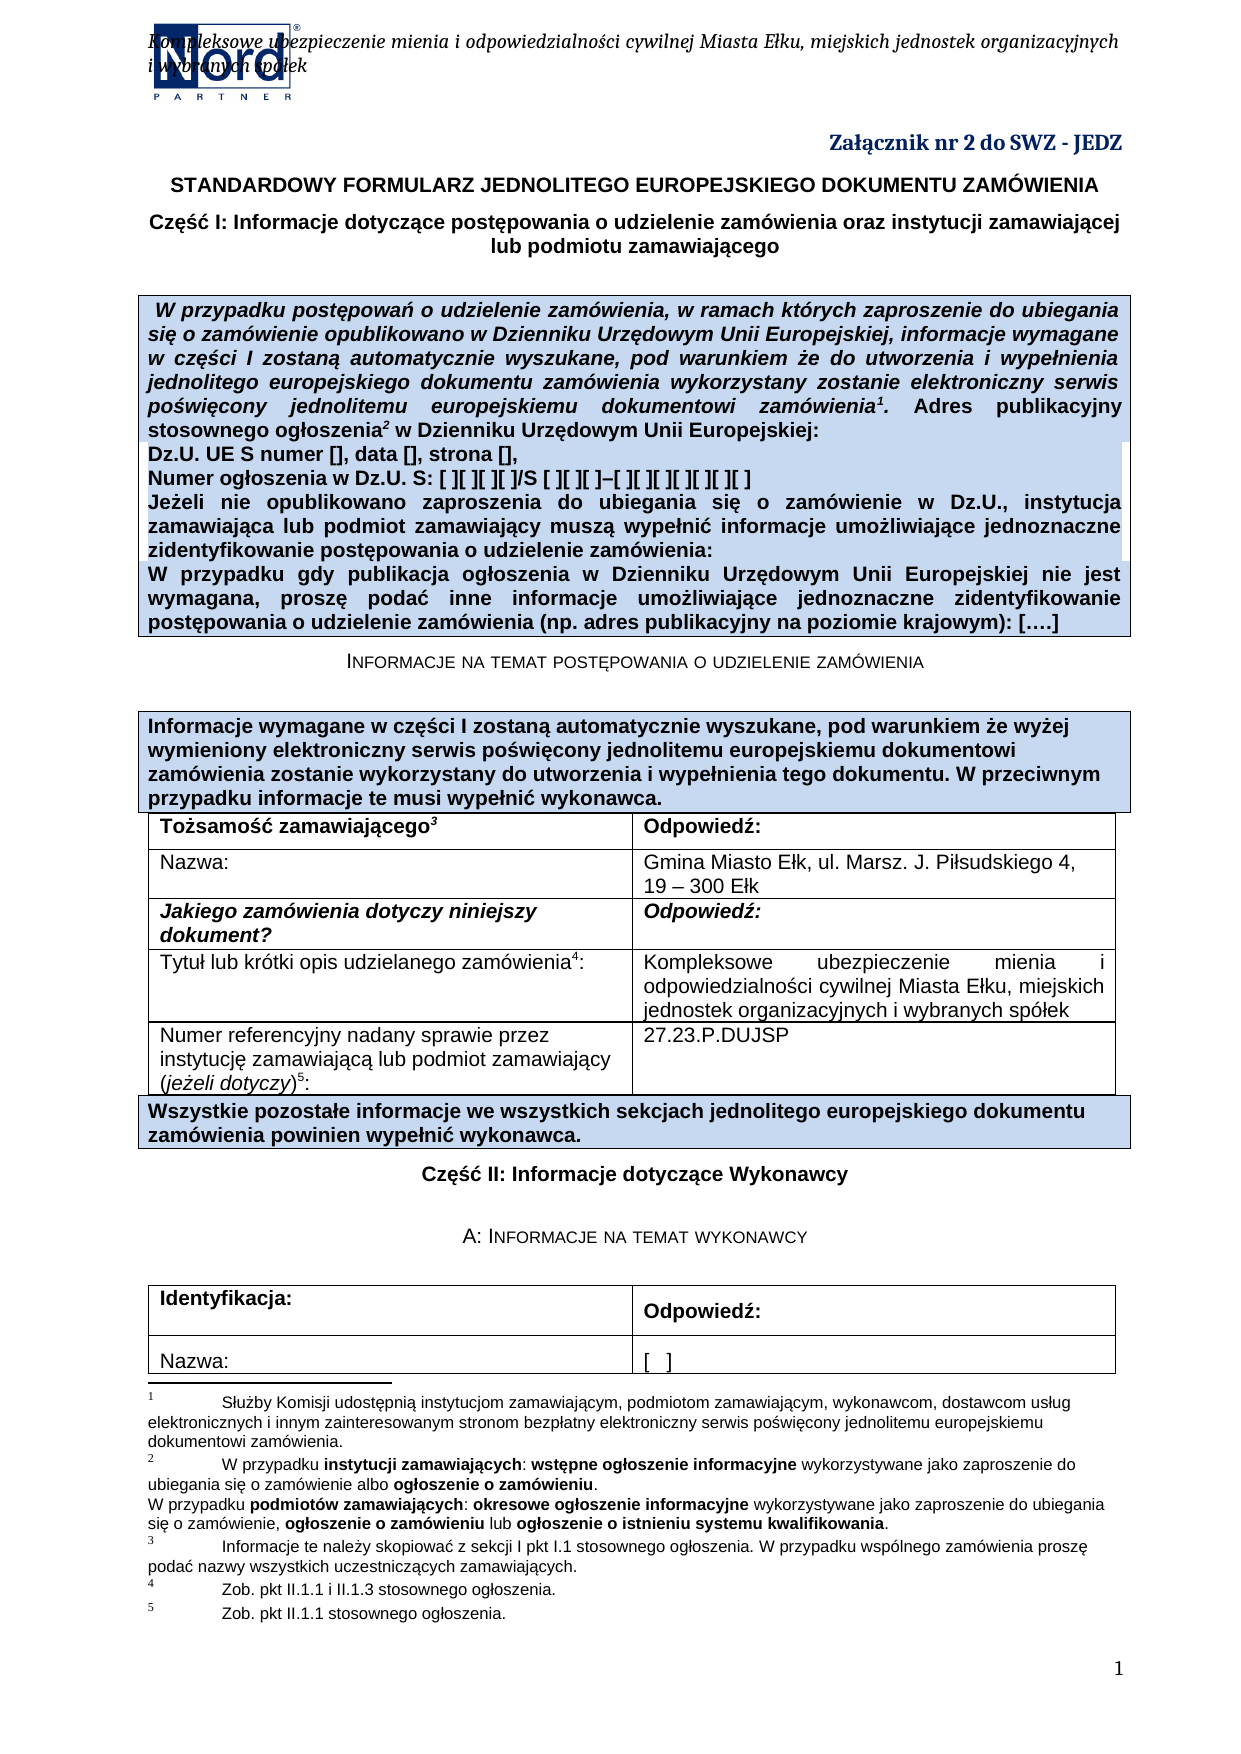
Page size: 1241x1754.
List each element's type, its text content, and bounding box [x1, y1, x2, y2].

table_cell Nazwa: [149, 850, 632, 898]
picture [147, 20, 304, 102]
text W przypadku gdy publikacja ogłoszenia w Dzienniku Urzędowym Unii Europejskiej nie jest wymagana, proszę podać inne informacje umożliwiające jednoznaczne zidentyfikowanie postępowania o udzielenie zamówienia (np. adres publikacyjny na poziomie krajowym): [….] [139, 558, 1130, 636]
title A: Informacje na temat wykonawcy [148, 1223, 1122, 1247]
table_cell [ ] [633, 1336, 1115, 1372]
table_header Odpowiedź: [633, 1286, 1115, 1335]
text Załącznik nr 2 do SWZ - JEDZ [148, 130, 1122, 156]
table_header Tożsamość zamawiającego [149, 814, 632, 849]
title Część I: Informacje dotyczące postępowania o udzielenie zamówienia oraz instytucji zamawiającej lub podmiotu zamawiającego [148, 209, 1122, 257]
table_cell Gmina Miasto Ełk, ul. Marsz. J. Piłsudskiego 4, 19 – 300 Ełk [633, 850, 1115, 898]
title Część II: Informacje dotyczące Wykonawcy [148, 1162, 1122, 1186]
text W przypadku postępowań o udzielenie zamówienia, w ramach których zaproszenie do ubiegania się o zamówienie opublikowano w Dzienniku Urzędowym Unii Europejskiej, informacje wymagane w części I zostaną automatycznie wyszukane, pod warunkiem że do utworzenia i wypełnienia jednolitego europejskiego dokumentu zamówienia wykorzystany zostanie elektroniczny serwis poświęcony jednolitemu europejskiemu dokumentowi zamówienia. Adres publikacyjny stosownego ogłoszenia w Dzienniku Urzędowym Unii Europejskiej: [139, 296, 1130, 442]
table_cell Nazwa: [149, 1336, 632, 1372]
table_cell Odpowiedź: [633, 899, 1115, 948]
table_cell Jakiego zamówienia dotyczy niniejszy dokument? [149, 899, 632, 948]
text Informacje wymagane w części I zostaną automatycznie wyszukane, pod warunkiem że wyżej wymieniony elektroniczny serwis poświęcony jednolitemu europejskiemu dokumentowi zamówienia zostanie wykorzystany do utworzenia i wypełnienia tego dokumentu. W przeciwnym przypadku informacje te musi wypełnić wykonawca. [139, 712, 1130, 812]
text Jeżeli nie opublikowano zaproszenia do ubiegania się o zamówienie w Dz.U., instytucja zamawiająca lub podmiot zamawiający muszą wypełnić informacje umożliwiające jednoznaczne zidentyfikowanie postępowania o udzielenie zamówienia: [148, 490, 1122, 558]
text Standardowy formularz jednolitego europejskiego dokumentu zamówienia [148, 173, 1122, 197]
table_cell Kompleksowe ubezpieczenie mienia i odpowiedzialności cywilnej Miasta Ełku, miejskich jednostek organizacyjnych i wybranych spółek [633, 950, 1115, 1021]
text Dz.U. UE S numer [], data [], strona [], [148, 442, 1122, 466]
title Informacje na temat postępowania o udzielenie zamówienia [148, 649, 1122, 673]
table_cell 27.23.P.DUJSP [633, 1023, 1115, 1094]
text Wszystkie pozostałe informacje we wszystkich sekcjach jednolitego europejskiego dokumentu zamówienia powinien wypełnić wykonawca. [139, 1096, 1130, 1148]
text Numer ogłoszenia w Dz.U. S: [ ][ ][ ][ ]/S [ ][ ][ ]–[ ][ ][ ][ ][ ][ ][ ] [148, 466, 1122, 490]
table_header Odpowiedź: [633, 814, 1115, 849]
table_cell Tytuł lub krótki opis udzielanego zamówienia: [149, 950, 632, 1021]
table_cell Numer referencyjny nadany sprawie przez instytucję zamawiającą lub podmiot zamawiający (jeżeli dotyczy): [149, 1023, 632, 1094]
table_header Identyfikacja: [149, 1286, 632, 1335]
